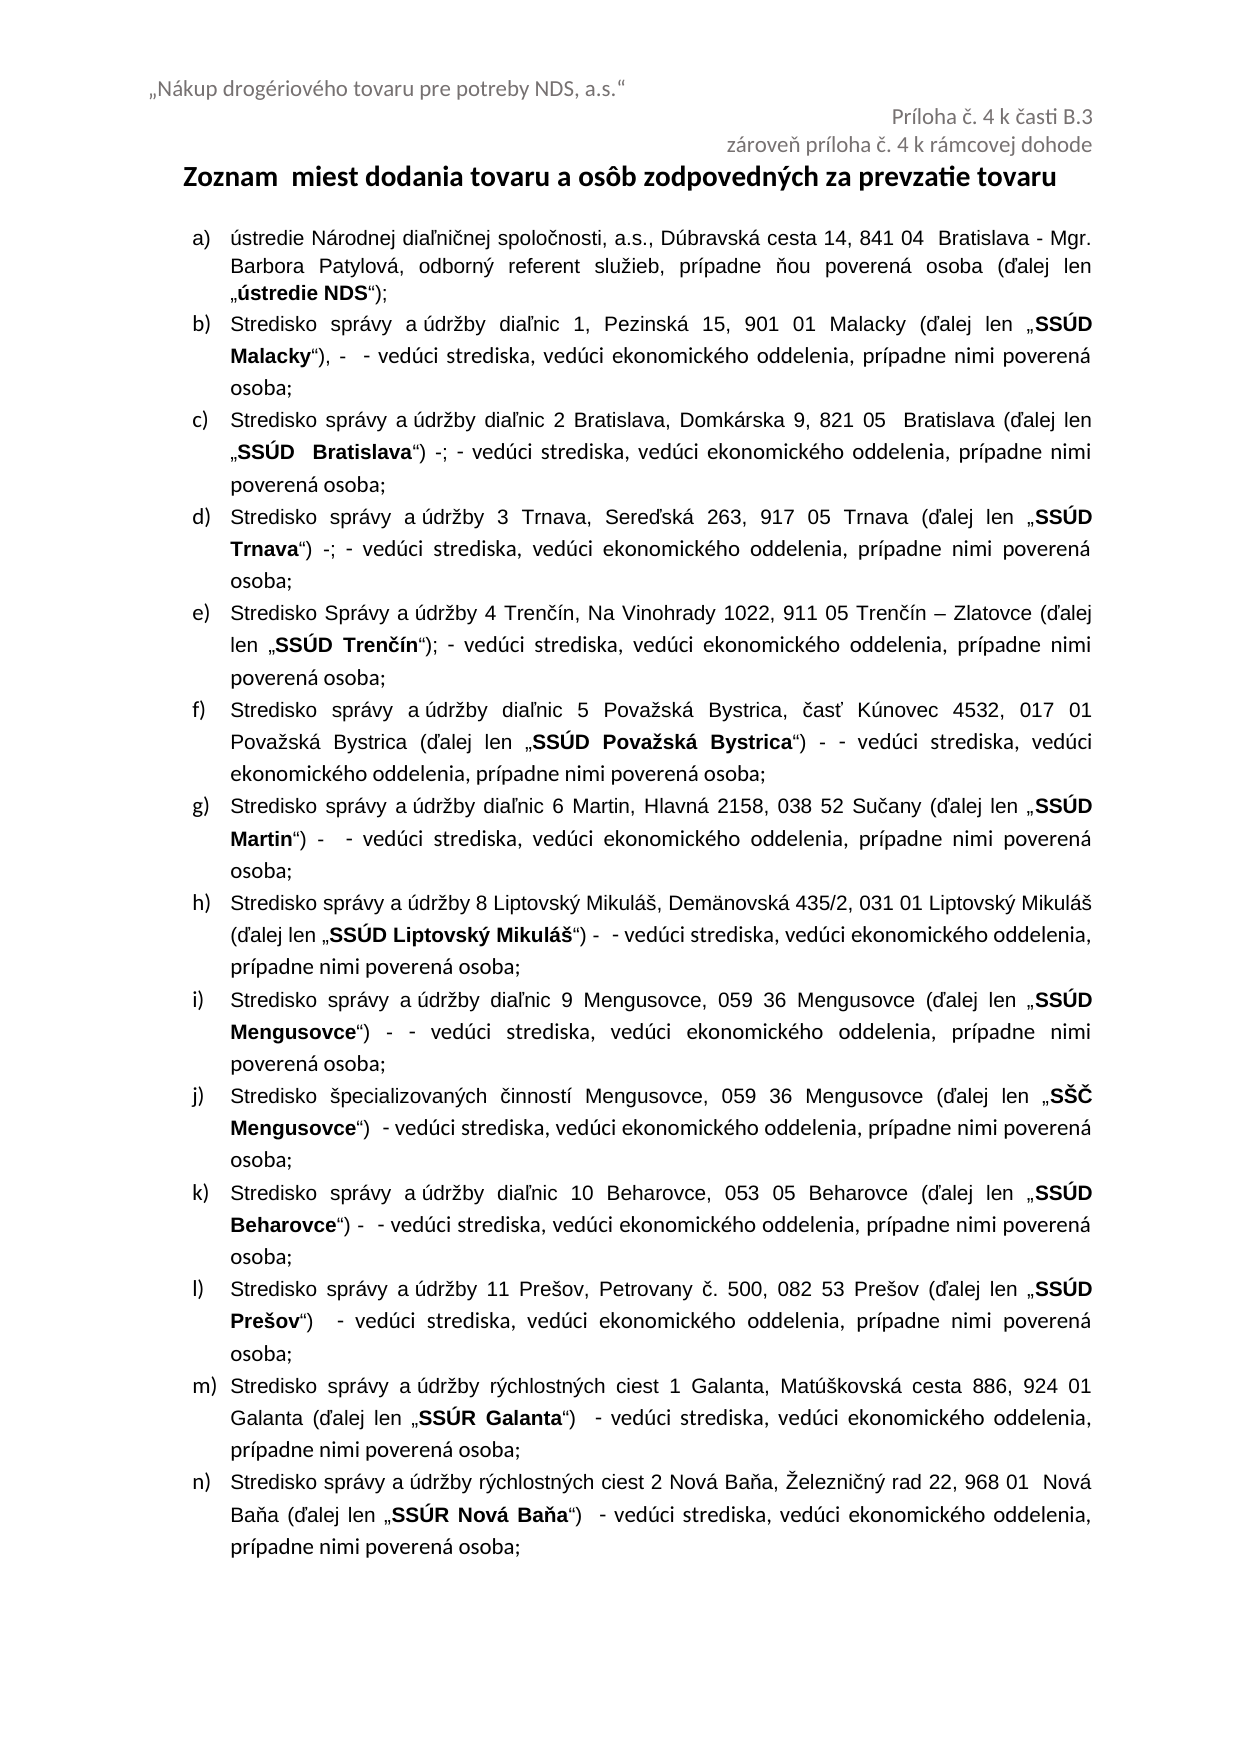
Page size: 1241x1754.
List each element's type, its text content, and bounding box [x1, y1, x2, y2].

list Stredisko správy a údržby diaľnic 10 Beharovce, 053 05 Beharovce (ďalej len „SSÚD Beharovce“) - - vedúci strediska, vedúci ekonomického oddelenia, prípadne nimi poverená osoba; [192, 1178, 1093, 1270]
list ústredie Národnej diaľničnej spoločnosti, a.s., Dúbravská cesta 14, 841 04 Bratislava - Mgr. Barbora Patylová, odborný referent služieb, prípadne ňou poverená osoba (ďalej len „ústredie NDS“); [192, 226, 1093, 305]
list Stredisko správy a údržby rýchlostných ciest 2 Nová Baňa, Železničný rad 22, 968 01 Nová Baňa (ďalej len „SSÚR Nová Baňa“) - vedúci strediska, vedúci ekonomického oddelenia, prípadne nimi poverená osoba; [192, 1467, 1093, 1560]
list Stredisko správy a údržby rýchlostných ciest 1 Galanta, Matúškovská cesta 886, 924 01 Galanta (ďalej len „SSÚR Galanta“) - vedúci strediska, vedúci ekonomického oddelenia, prípadne nimi poverená osoba; [192, 1371, 1093, 1463]
list Stredisko správy a údržby diaľnic 1, Pezinská 15, 901 01 Malacky (ďalej len „SSÚD Malacky“), - - vedúci strediska, vedúci ekonomického oddelenia, prípadne nimi poverená osoba; [192, 309, 1093, 401]
text Zoznam miest dodania tovaru a osôb zodpovedných za prevzatie tovaru [148, 158, 1093, 193]
list Stredisko špecializovaných činností Mengusovce, 059 36 Mengusovce (ďalej len „SŠČ Mengusovce“) - vedúci strediska, vedúci ekonomického oddelenia, prípadne nimi poverená osoba; [192, 1081, 1093, 1174]
list Stredisko správy a údržby diaľnic 5 Považská Bystrica, časť Kúnovec 4532, 017 01 Považská Bystrica (ďalej len „SSÚD Považská Bystrica“) - - vedúci strediska, vedúci ekonomického oddelenia, prípadne nimi poverená osoba; [192, 695, 1093, 787]
list Stredisko správy a údržby 8 Liptovský Mikuláš, Demänovská 435/2, 031 01 Liptovský Mikuláš (ďalej len „SSÚD Liptovský Mikuláš“) - - vedúci strediska, vedúci ekonomického oddelenia, prípadne nimi poverená osoba; [192, 888, 1093, 981]
list Stredisko správy a údržby diaľnic 9 Mengusovce, 059 36 Mengusovce (ďalej len „SSÚD Mengusovce“) - - vedúci strediska, vedúci ekonomického oddelenia, prípadne nimi poverená osoba; [192, 985, 1093, 1077]
list Stredisko správy a údržby diaľnic 6 Martin, Hlavná 2158, 038 52 Sučany (ďalej len „SSÚD Martin“) - - vedúci strediska, vedúci ekonomického oddelenia, prípadne nimi poverená osoba; [192, 792, 1093, 884]
list Stredisko Správy a údržby 4 Trenčín, Na Vinohrady 1022, 911 05 Trenčín – Zlatovce (ďalej len „SSÚD Trenčín“); - vedúci strediska, vedúci ekonomického oddelenia, prípadne nimi poverená osoba; [192, 598, 1093, 691]
list Stredisko správy a údržby 11 Prešov, Petrovany č. 500, 082 53 Prešov (ďalej len „SSÚD Prešov“) - vedúci strediska, vedúci ekonomického oddelenia, prípadne nimi poverená osoba; [192, 1274, 1093, 1367]
list Stredisko správy a údržby 3 Trnava, Sereďská 263, 917 05 Trnava (ďalej len „SSÚD Trnava“) -; - vedúci strediska, vedúci ekonomického oddelenia, prípadne nimi poverená osoba; [192, 502, 1093, 594]
list Stredisko správy a údržby diaľnic 2 Bratislava, Domkárska 9, 821 05 Bratislava (ďalej len „SSÚD Bratislava“) -; - vedúci strediska, vedúci ekonomického oddelenia, prípadne nimi poverená osoba; [192, 405, 1093, 498]
